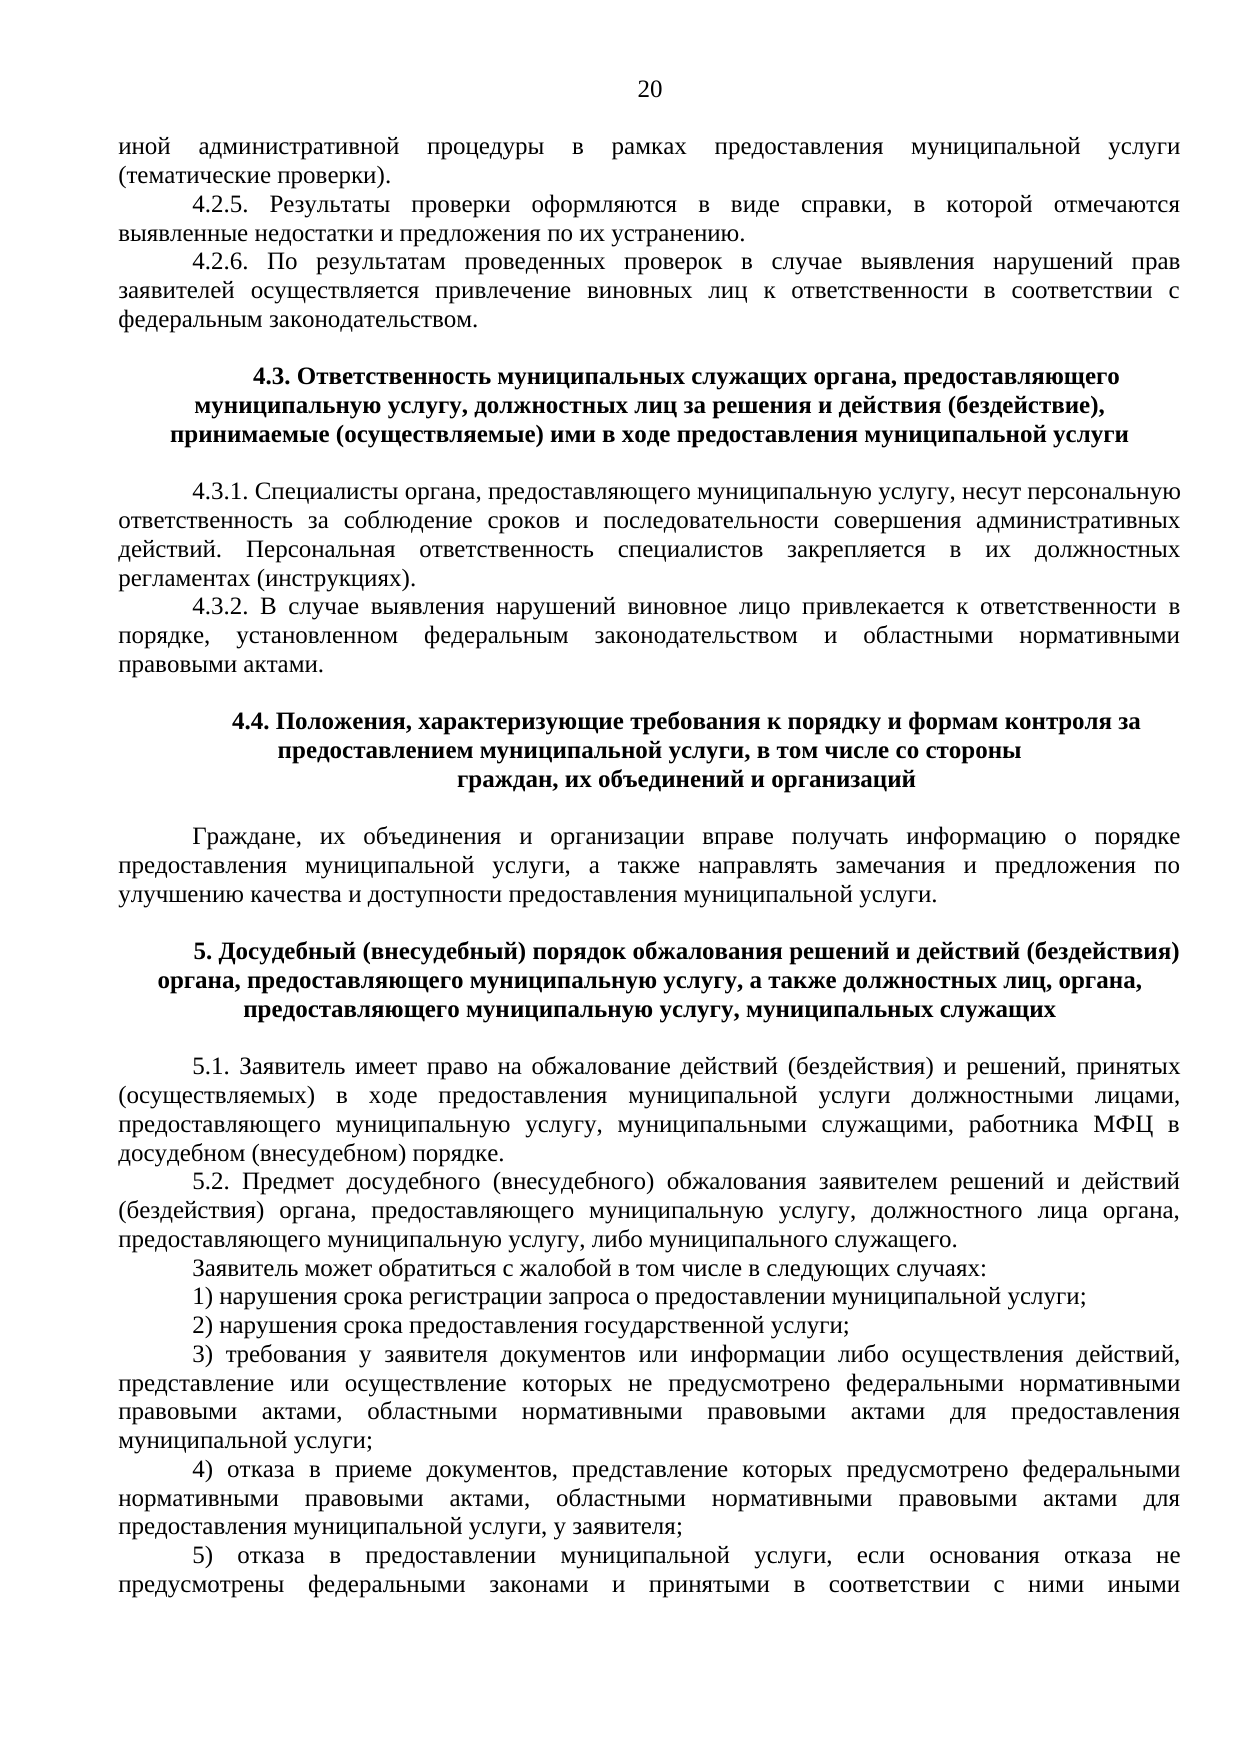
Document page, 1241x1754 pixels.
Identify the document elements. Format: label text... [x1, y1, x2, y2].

text 4.3. Ответственность муниципальных служащих органа, предоставляющего муниципальную услугу, должностных лиц за решения и действия (бездействие), принимаемые (осуществляемые) ими в ходе предоставления муниципальной услуги [118, 361, 1181, 448]
text 1) нарушения срока регистрации запроса о предоставлении муниципальной услуги; [118, 1281, 1181, 1310]
text 5.2. Предмет досудебного (внесудебного) обжалования заявителем решений и действий (бездействия) органа, предоставляющего муниципальную услугу, должностного лица органа, предоставляющего муниципальную услугу, либо муниципального служащего. [118, 1166, 1181, 1253]
text Граждане, их объединения и организации вправе получать информацию о порядке предоставления муниципальной услуги, а также направлять замечания и предложения по улучшению качества и доступности предоставления муниципальной услуги. [118, 821, 1181, 908]
text 4.2.6. По результатам проведенных проверок в случае выявления нарушений прав заявителей осуществляется привлечение виновных лиц к ответственности в соответствии с федеральным законодательством. [118, 246, 1181, 333]
text 4) отказа в приеме документов, представление которых предусмотрено федеральными нормативными правовыми актами, областными нормативными правовыми актами для предоставления муниципальной услуги, у заявителя; [118, 1454, 1181, 1540]
text граждан, их объединений и организаций [118, 764, 1181, 793]
text 4.3.2. В случае выявления нарушений виновное лицо привлекается к ответственности в порядке, установленном федеральным законодательством и областными нормативными правовыми актами. [118, 591, 1181, 678]
text 5. Досудебный (внесудебный) порядок обжалования решений и действий (бездействия) органа, предоставляющего муниципальную услугу, а также должностных лиц, органа, предоставляющего муниципальную услугу, муниципальных служащих [118, 936, 1181, 1023]
text Заявитель может обратиться с жалобой в том числе в следующих случаях: [118, 1253, 1181, 1281]
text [118, 1540, 1181, 1598]
text 5.1. Заявитель имеет право на обжалование действий (бездействия) и решений, принятых (осуществляемых) в ходе предоставления муниципальной услуги должностными лицами, предоставляющего муниципальную услугу, муниципальными служащими, работника МФЦ в досудебном (внесудебном) порядке. [118, 1051, 1181, 1166]
text 4.3.1. Специалисты органа, предоставляющего муниципальную услугу, несут персональную ответственность за соблюдение сроков и последовательности совершения административных действий. Персональная ответственность специалистов закрепляется в их должностных регламентах (инструкциях). [118, 476, 1181, 591]
text 4.4. Положения, характеризующие требования к порядку и формам контроля за предоставлением муниципальной услуги, в том числе со стороны [118, 706, 1181, 764]
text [118, 131, 1181, 189]
text 3) требования у заявителя документов или информации либо осуществления действий, представление или осуществление которых не предусмотрено федеральными нормативными правовыми актами, областными нормативными правовыми актами для предоставления муниципальной услуги; [118, 1339, 1181, 1454]
text 4.2.5. Результаты проверки оформляются в виде справки, в которой отмечаются выявленные недостатки и предложения по их устранению. [118, 189, 1181, 246]
text 2) нарушения срока предоставления государственной услуги; [118, 1310, 1181, 1339]
